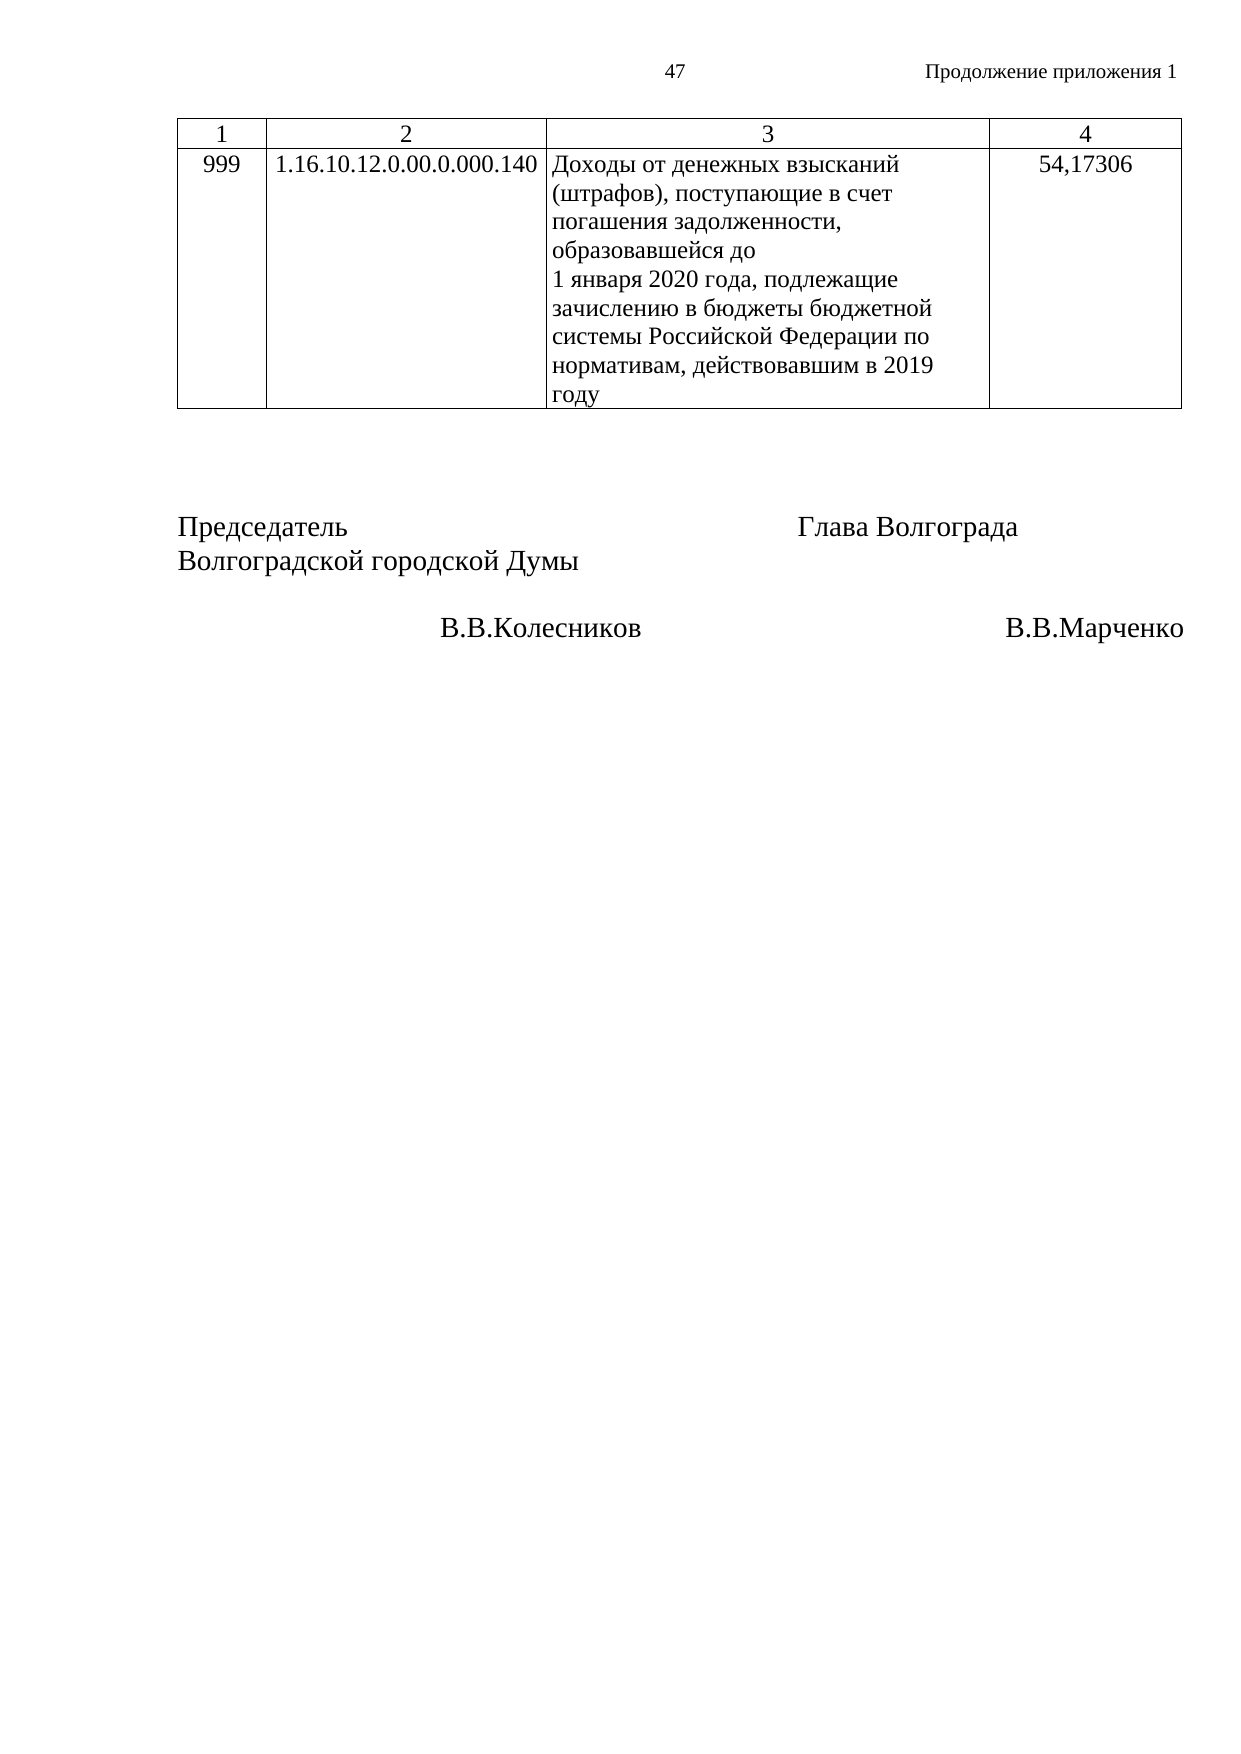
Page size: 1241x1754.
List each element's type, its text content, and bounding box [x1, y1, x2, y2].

table_header 4 [990, 119, 1181, 148]
table_cell 54,17306 [990, 149, 1181, 408]
table_header Председатель Волгоградской городской Думы В.В.Колесников [166, 509, 768, 643]
table_header 3 [547, 119, 989, 148]
table_header 2 [267, 119, 546, 148]
table_cell 1.16.10.12.0.00.0.000.140 [267, 149, 546, 408]
table_cell 999 [178, 149, 266, 408]
table_header Глава Волгограда В.В.Марченко [768, 509, 1196, 643]
table_header 1 [178, 119, 266, 148]
